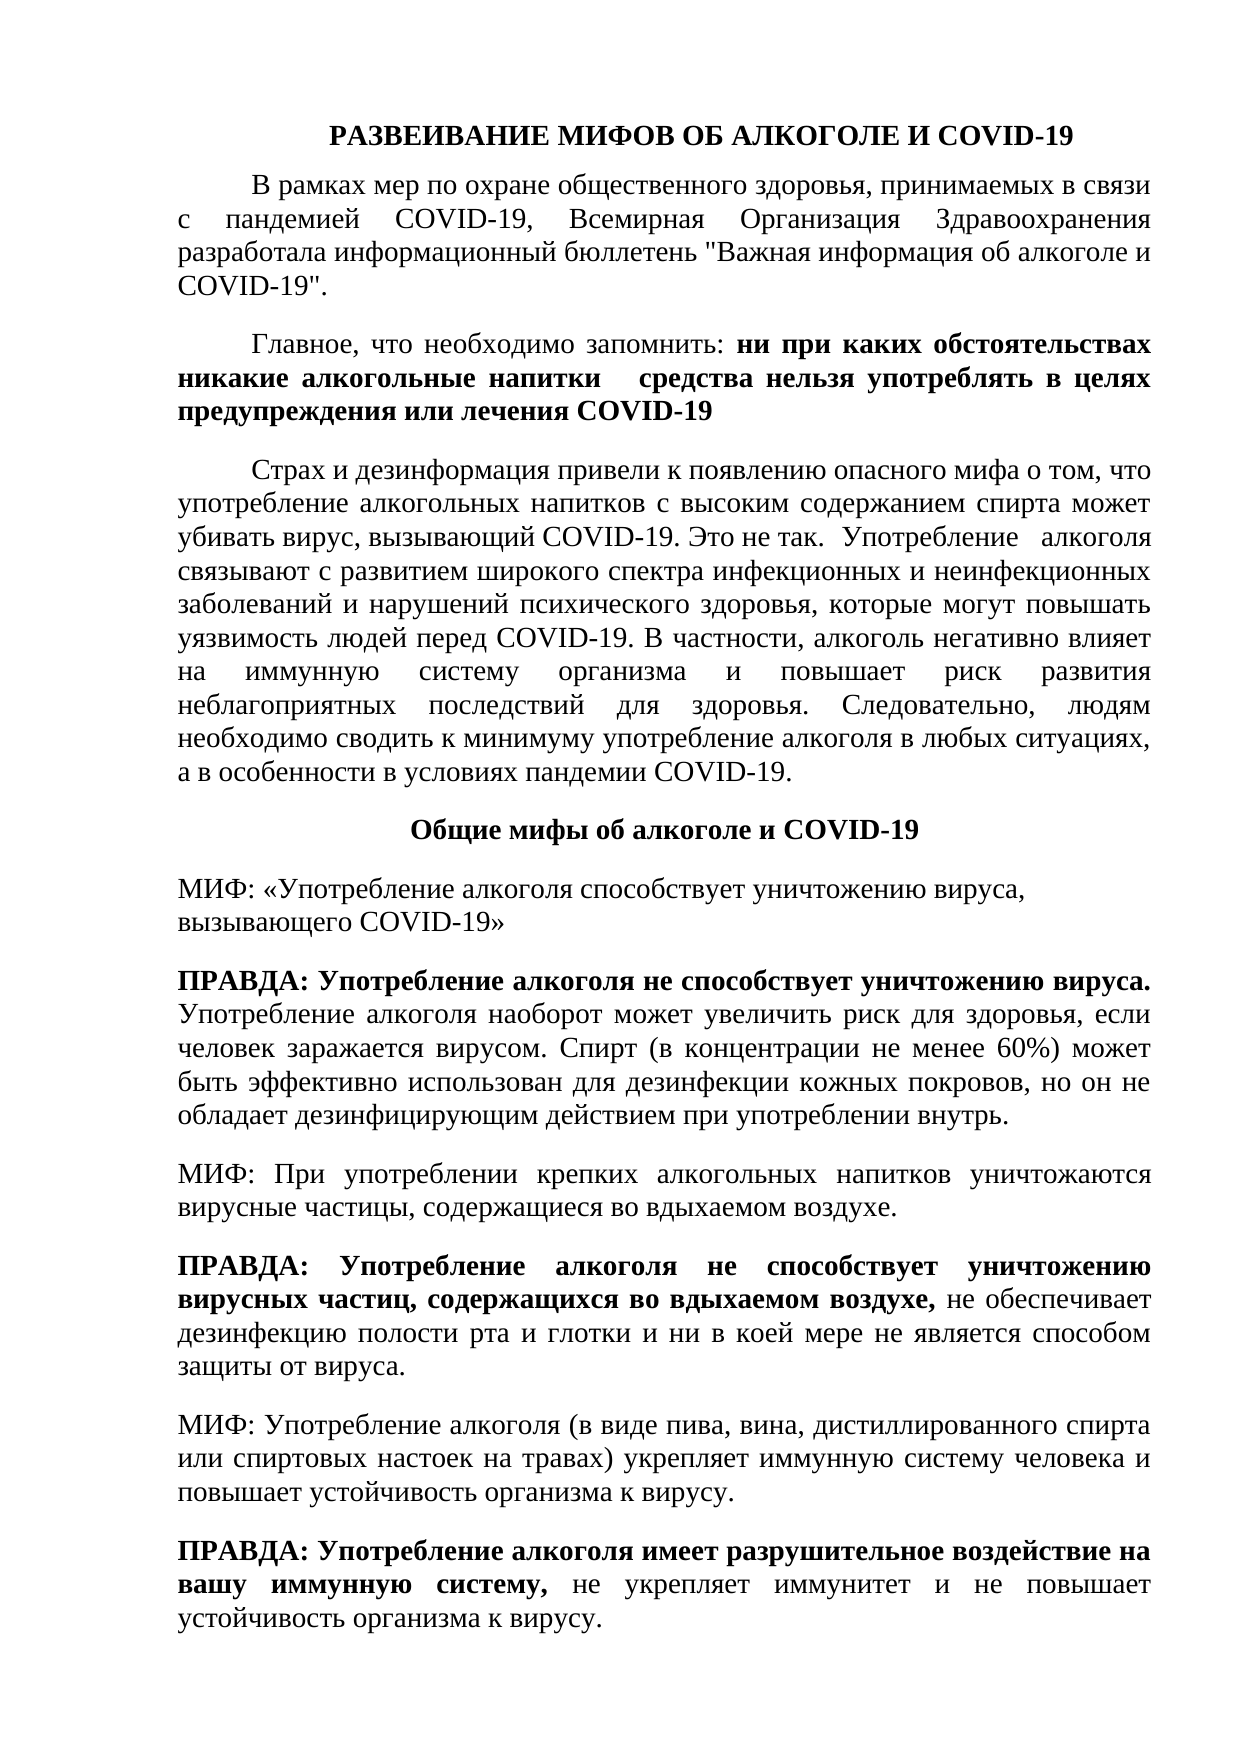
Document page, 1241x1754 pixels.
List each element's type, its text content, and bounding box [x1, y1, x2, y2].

text ПРАВДА: Употребление алкоголя не способствует уничтожению вирусных частиц, содержащихся во вдыхаемом воздухе, не обеспечивает дезинфекцию полости рта и глотки и ни в коей мере не является способом защиты от вируса. [177, 1248, 1152, 1382]
text ПРАВДА: Употребление алкоголя не способствует уничтожению вируса. Употребление алкоголя наоборот может увеличить риск для здоровья, если человек заражается вирусом. Спирт (в концентрации не менее 60%) может быть эффективно использован для дезинфекции кожных покровов, но он не обладает дезинфицирующим действием при употреблении внутрь. [177, 963, 1152, 1131]
text МИФ: При употреблении крепких алкогольных напитков уничтожаются вирусные частицы, содержащиеся во вдыхаемом воздухе. [177, 1156, 1152, 1223]
text Общие мифы об алкоголе и COVID-19 [177, 812, 1152, 846]
text МИФ: Употребление алкоголя (в виде пива, вина, дистиллированного спирта или спиртовых настоек на травах) укрепляет иммунную систему человека и повышает устойчивость организма к вирусу. [177, 1407, 1152, 1508]
text ПРАВДА: Употребление алкоголя имеет разрушительное воздействие на вашу иммунную систему, не укрепляет иммунитет и не повышает устойчивость организма к вирусу. [177, 1533, 1152, 1633]
text Страх и дезинформация привели к появлению опасного мифа о том, что употребление алкогольных напитков с высоким содержанием спирта может убивать вирус, вызывающий COVID-19. Это не так. Употребление алкоголя связывают с развитием широкого спектра инфекционных и неинфекционных заболеваний и нарушений психического здоровья, которые могут повышать уязвимость людей перед COVID-19. В частности, алкоголь негативно влияет на иммунную систему организма и повышает риск развития неблагоприятных последствий для здоровья. Следовательно, людям необходимо сводить к минимуму употребление алкоголя в любых ситуациях, а в особенности в условиях пандемии COVID-19. [177, 452, 1152, 787]
text МИФ: «Употребление алкоголя способствует уничтожению вируса, вызывающего COVID-19» [177, 871, 1152, 938]
text В рамках мер по охране общественного здоровья, принимаемых в связи с пандемией COVID-19, Всемирная Организация Здравоохранения разработала информационный бюллетень "Важная информация об алкоголе и COVID-19". [177, 167, 1152, 301]
text Главное, что необходимо запомнить: ни при каких обстоятельствах никакие алкогольные напитки средства нельзя употреблять в целях предупреждения или лечения COVID-19 [177, 326, 1152, 427]
text РАЗВЕИВАНИЕ МИФОВ ОБ АЛКОГОЛЕ И COVID-19 [177, 118, 1152, 152]
